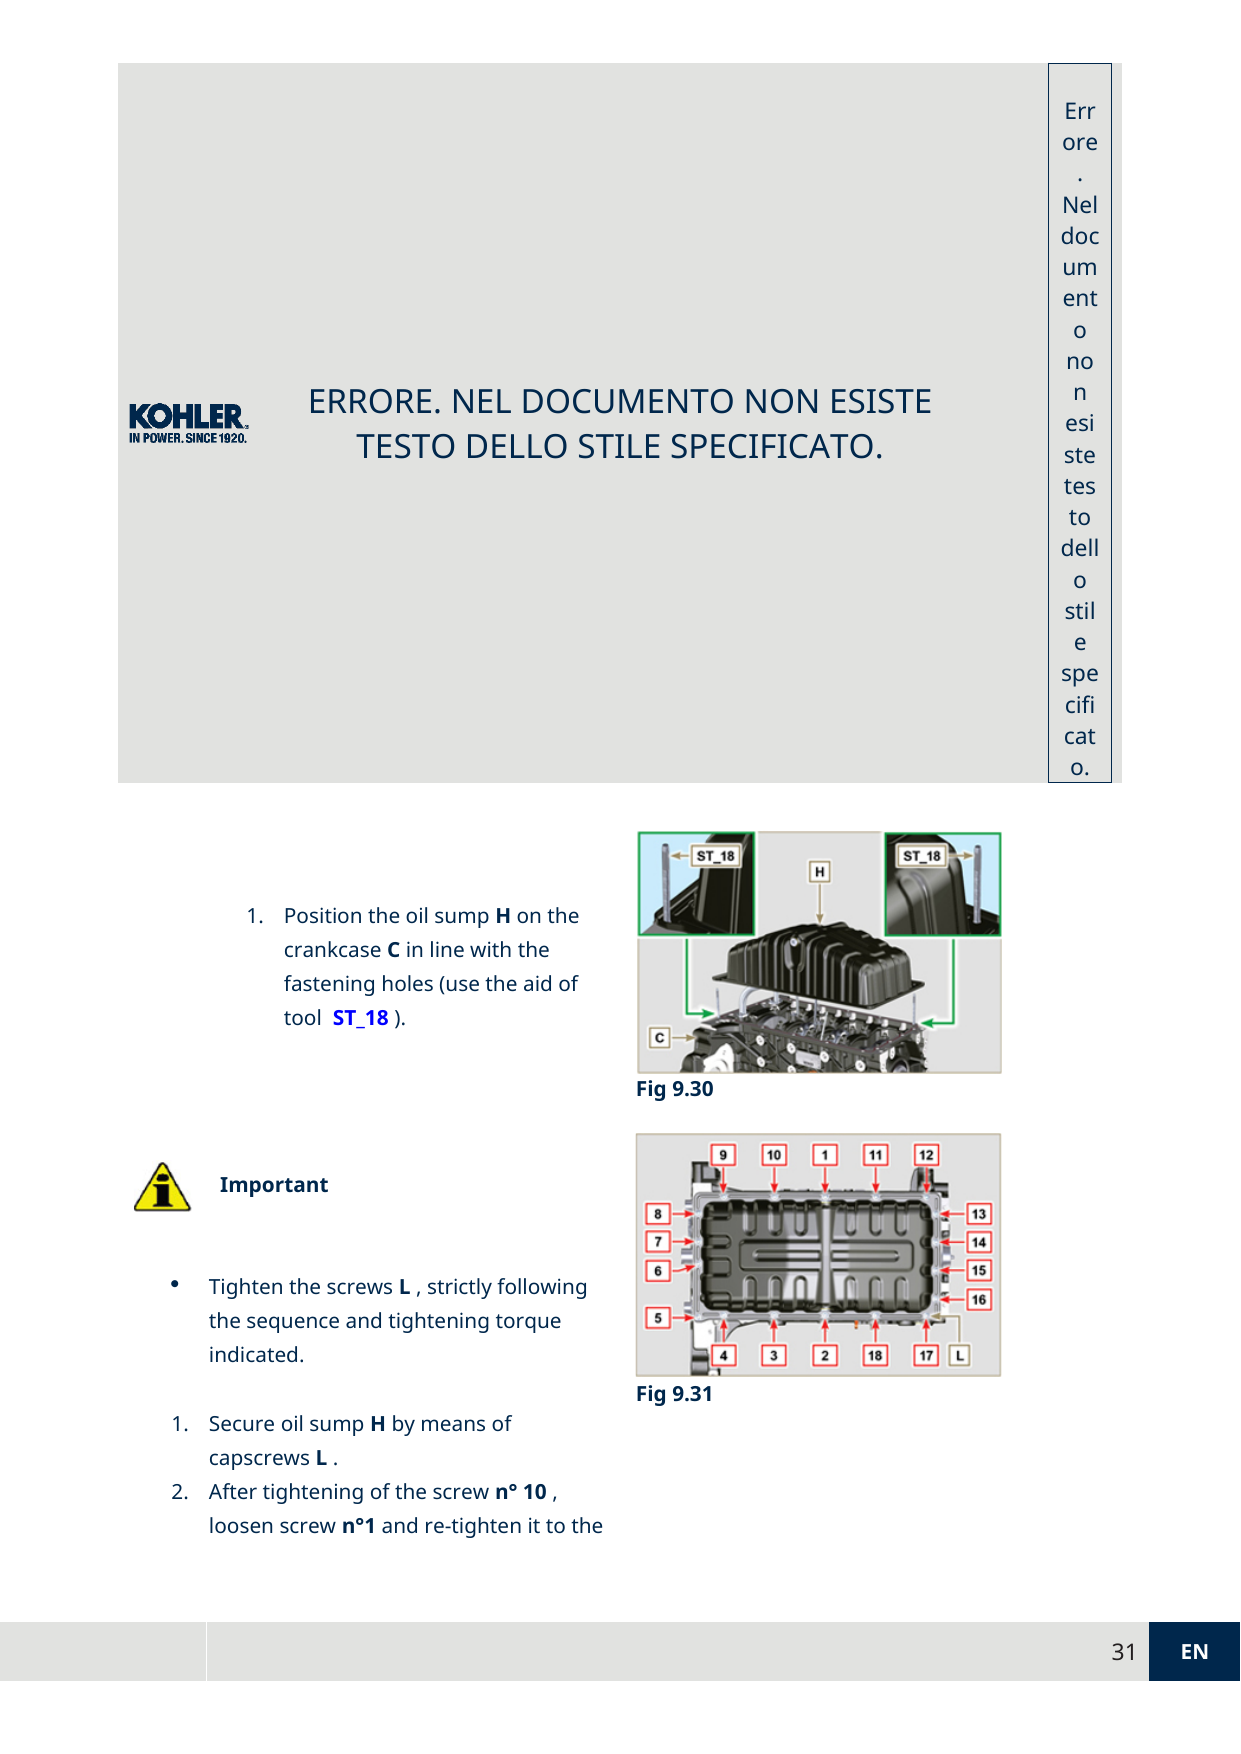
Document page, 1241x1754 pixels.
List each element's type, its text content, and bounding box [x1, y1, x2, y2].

table_cell Important Tighten the screws L , strictly following the sequence and tightening torque indicated. Secure oil sump H by means of capscrews L . After tightening of the screw n° 10 , loosen screw n°1 and re-tighten it to the torque value specified in step 4 . [118, 1118, 620, 1555]
picture [129, 403, 249, 443]
table_cell Position the oil sump H on the crankcase C in line with the fastening holes (use the aid of tool ST_18 ). [118, 815, 620, 1118]
picture [635, 830, 1002, 1074]
picture [133, 1160, 193, 1212]
table_cell Fig 9.30 [620, 815, 1122, 1118]
picture [635, 1133, 1002, 1377]
table_cell Fig 9.31 [620, 1118, 1122, 1555]
